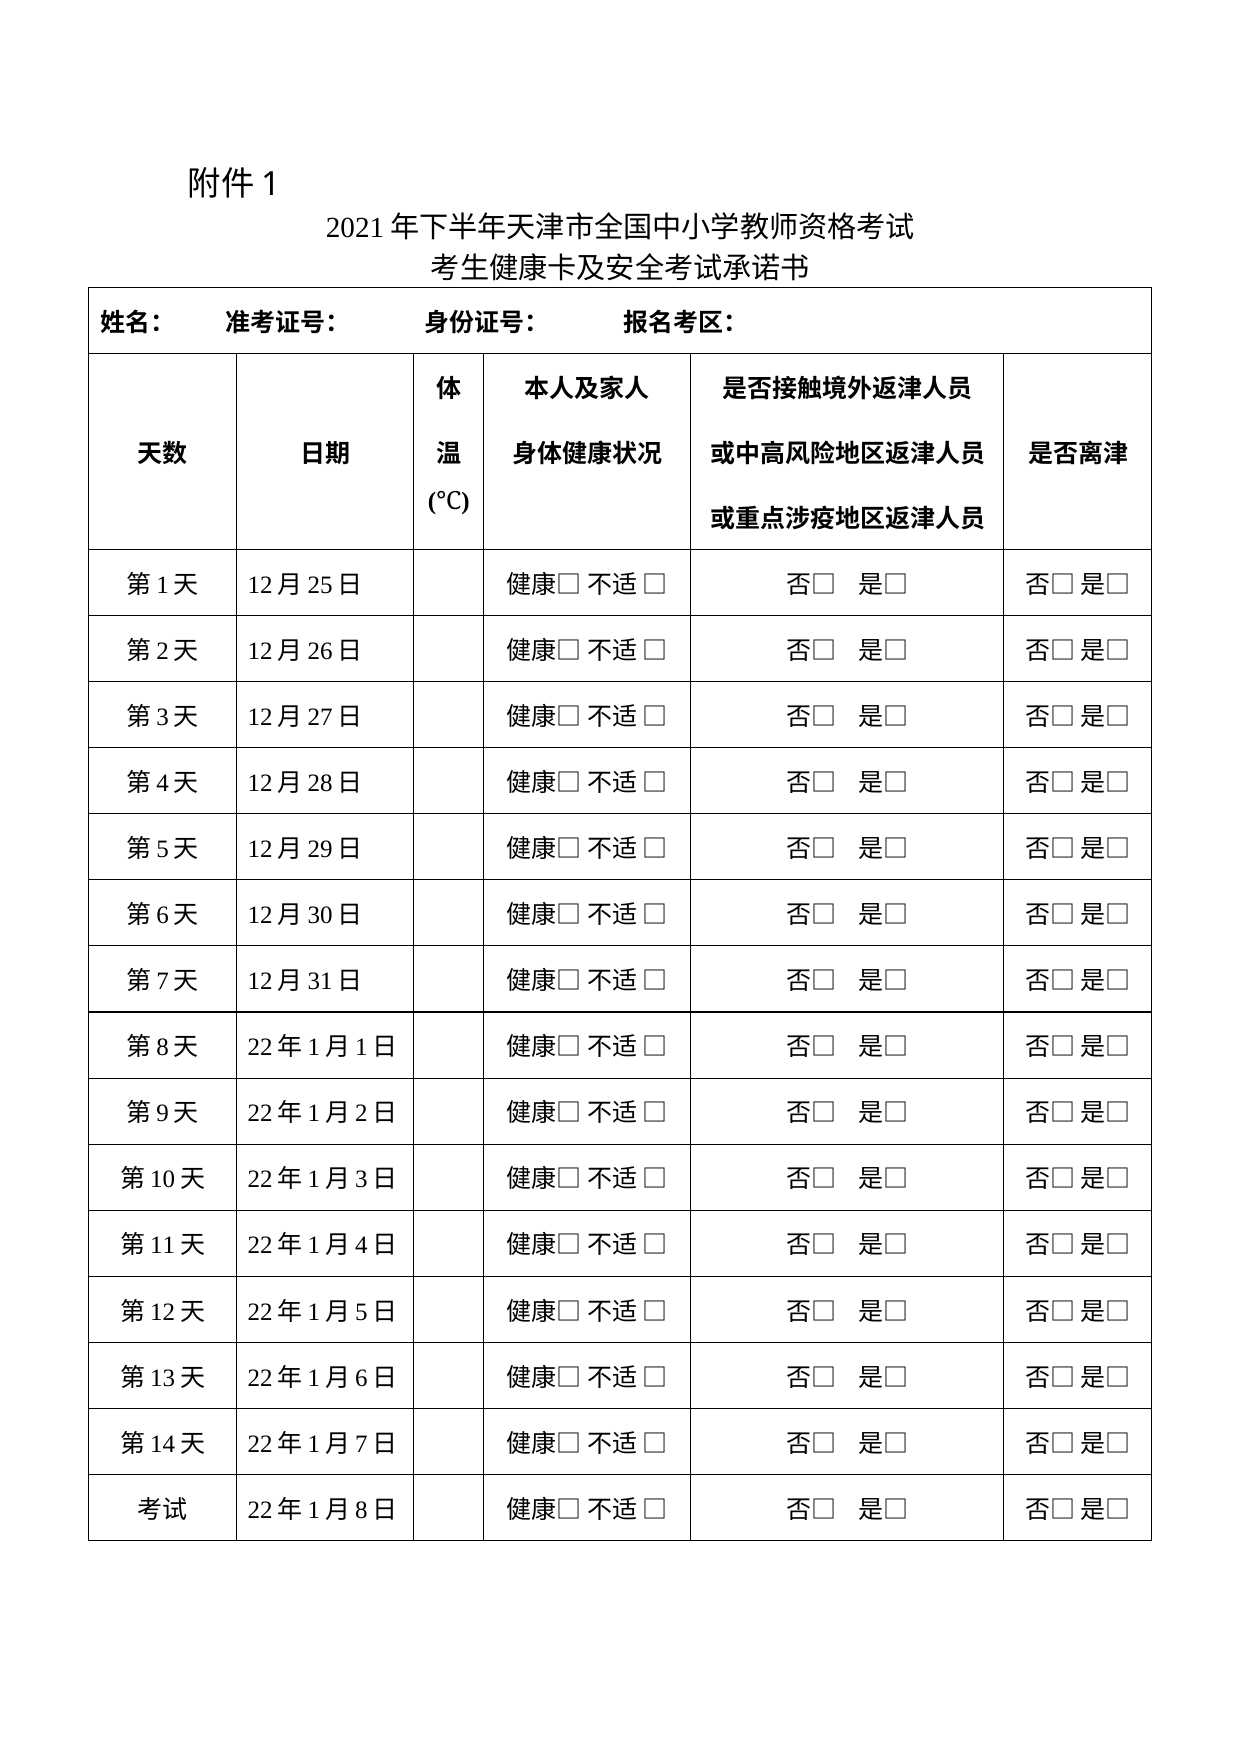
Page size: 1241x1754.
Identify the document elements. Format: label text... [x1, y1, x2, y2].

table_cell 本人及家人 身体健康状况 [484, 354, 690, 549]
table_cell 健康□ 不适 □ [484, 616, 690, 681]
table_cell 否□ 是□ [1004, 880, 1151, 945]
table_cell 健康□ 不适 □ [484, 1343, 690, 1408]
text 考生健康卡及安全考试承诺书 [187, 245, 1053, 287]
table_cell 是否离津 [1004, 354, 1151, 549]
table_cell 22年1月1日 [237, 1013, 413, 1077]
table_cell 健康□ 不适 □ [484, 550, 690, 615]
table_cell 健康□ 不适 □ [484, 814, 690, 879]
table_cell 第9天 [89, 1079, 236, 1143]
table_cell [414, 1211, 483, 1276]
table_cell [414, 550, 483, 615]
table_cell 第13天 [89, 1343, 236, 1408]
table_cell 天数 [89, 354, 236, 549]
table_cell 否□ 是□ [1004, 1079, 1151, 1143]
table_cell 第1天 [89, 550, 236, 615]
table_cell 否□ 是□ [691, 748, 1003, 813]
table_cell 第11天 [89, 1211, 236, 1276]
table_cell 否□ 是□ [691, 946, 1003, 1011]
table_cell 否□ 是□ [1004, 748, 1151, 813]
table_cell 12月28日 [237, 748, 413, 813]
table_cell [414, 946, 483, 1011]
table_cell 否□ 是□ [691, 550, 1003, 615]
table_cell 健康□ 不适 □ [484, 1079, 690, 1143]
table_cell 体温 (℃) [414, 354, 483, 549]
table_cell 否□ 是□ [691, 814, 1003, 879]
table_cell 22年1月6日 [237, 1343, 413, 1408]
table_cell 否□ 是□ [691, 880, 1003, 945]
table_cell 第4天 [89, 748, 236, 813]
table_cell 健康□ 不适 □ [484, 748, 690, 813]
table_cell 健康□ 不适 □ [484, 1277, 690, 1342]
table_cell [414, 1343, 483, 1408]
table_cell 否□ 是□ [1004, 1343, 1151, 1408]
text 2021年下半年天津市全国中小学教师资格考试 [187, 204, 1053, 245]
table_cell 22年1月4日 [237, 1211, 413, 1276]
table_cell 12月29日 [237, 814, 413, 879]
table_cell 12月31日 [237, 946, 413, 1011]
table_cell 否□ 是□ [1004, 1211, 1151, 1276]
table_cell 否□ 是□ [1004, 1475, 1151, 1540]
table_cell 否□ 是□ [691, 1475, 1003, 1540]
table_cell 12月26日 [237, 616, 413, 681]
table_cell 12月27日 [237, 682, 413, 747]
table_cell 第10天 [89, 1145, 236, 1209]
table_cell 健康□ 不适 □ [484, 1409, 690, 1474]
table_cell 否□ 是□ [691, 682, 1003, 747]
table_cell 22年1月8日 [237, 1475, 413, 1540]
table_cell 健康□ 不适 □ [484, 1013, 690, 1077]
table_cell 第14天 [89, 1409, 236, 1474]
table_cell 否□ 是□ [1004, 616, 1151, 681]
table_cell 健康□ 不适 □ [484, 1145, 690, 1209]
table_cell 第7天 [89, 946, 236, 1011]
table_cell 否□ 是□ [691, 1277, 1003, 1342]
table_cell 健康□ 不适 □ [484, 880, 690, 945]
table_cell 否□ 是□ [1004, 682, 1151, 747]
table_cell 日期 [237, 354, 413, 549]
table_cell [414, 1277, 483, 1342]
table_cell 12月25日 [237, 550, 413, 615]
table_cell 第12天 [89, 1277, 236, 1342]
table_cell 否□ 是□ [1004, 814, 1151, 879]
table_cell 否□ 是□ [1004, 1277, 1151, 1342]
table_cell 否□ 是□ [691, 1013, 1003, 1077]
table_cell 否□ 是□ [691, 616, 1003, 681]
table_cell 是否接触境外返津人员 或中高风险地区返津人员 或重点涉疫地区返津人员 [691, 354, 1003, 549]
table_header 姓名： 准考证号： 身份证号： 报名考区： [89, 288, 1151, 353]
table_cell [414, 880, 483, 945]
table_cell [414, 1145, 483, 1209]
table_cell 否□ 是□ [1004, 550, 1151, 615]
table_cell [414, 748, 483, 813]
table_cell 否□ 是□ [691, 1079, 1003, 1143]
table_cell 第2天 [89, 616, 236, 681]
table_cell 否□ 是□ [1004, 946, 1151, 1011]
table_cell [414, 616, 483, 681]
table_cell 健康□ 不适 □ [484, 682, 690, 747]
table_cell [414, 1013, 483, 1077]
table_cell 否□ 是□ [691, 1409, 1003, 1474]
table_cell 否□ 是□ [691, 1145, 1003, 1209]
table_cell 第6天 [89, 880, 236, 945]
table_cell 健康□ 不适 □ [484, 1211, 690, 1276]
table_cell 22年1月7日 [237, 1409, 413, 1474]
table_cell 否□ 是□ [1004, 1013, 1151, 1077]
table_cell 第3天 [89, 682, 236, 747]
table_cell 第8天 [89, 1013, 236, 1077]
table_cell 考试 [89, 1475, 236, 1540]
table_cell [414, 814, 483, 879]
table_cell 健康□ 不适 □ [484, 1475, 690, 1540]
text 附件1 [187, 162, 1053, 204]
table_cell 22年1月5日 [237, 1277, 413, 1342]
table_cell 12月30日 [237, 880, 413, 945]
table_cell 第5天 [89, 814, 236, 879]
table_cell 否□ 是□ [691, 1343, 1003, 1408]
table_cell 22年1月3日 [237, 1145, 413, 1209]
table_cell [414, 682, 483, 747]
table_cell 否□ 是□ [1004, 1145, 1151, 1209]
table_cell [414, 1409, 483, 1474]
table_cell 22年1月2日 [237, 1079, 413, 1143]
table_cell 健康□ 不适 □ [484, 946, 690, 1011]
table_cell 否□ 是□ [691, 1211, 1003, 1276]
table_cell [414, 1079, 483, 1143]
table_cell [414, 1475, 483, 1540]
table_cell 否□ 是□ [1004, 1409, 1151, 1474]
